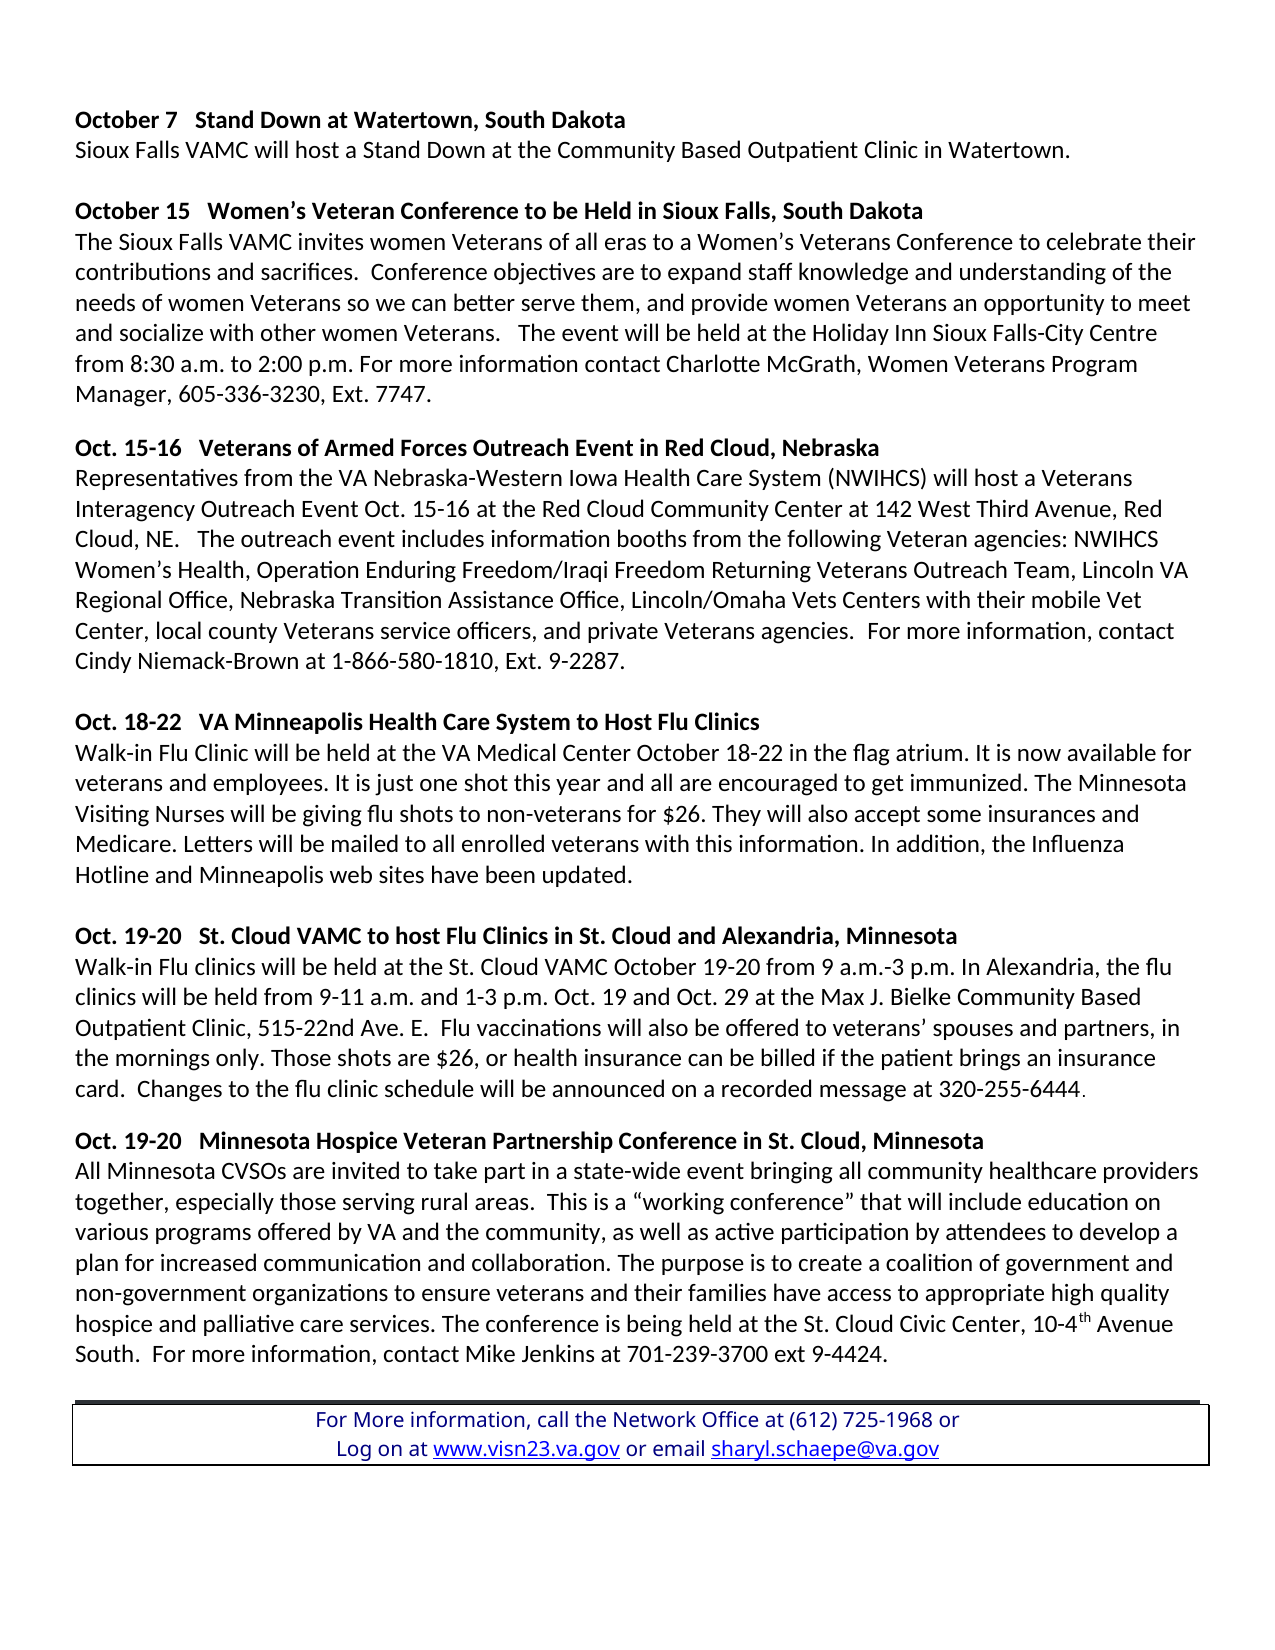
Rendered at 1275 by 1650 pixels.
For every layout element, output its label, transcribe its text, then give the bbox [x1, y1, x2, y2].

text Sioux Falls VAMC will host a Stand Down at the Community Based Outpatient Clinic in Watertown. [75, 134, 1200, 165]
text Walk-in Flu clinics will be held at the St. Cloud VAMC October 19-20 from 9 a.m.-3 p.m. In Alexandria, the flu clinics will be held from 9-11 a.m. and 1-3 p.m. Oct. 19 and Oct. 29 at the Max J. Bielke Community Based Outpatient Clinic, 515-22nd Ave. E. Flu vaccinations will also be offered to veterans’ spouses and partners, in the mornings only. Those shots are $26, or health insurance can be billed if the patient brings an insurance card. Changes to the flu clinic schedule will be announced on a recorded message at 320-255-6444. [75, 951, 1200, 1103]
text Oct. 15-16 Veterans of Armed Forces Outreach Event in Red Cloud, Nebraska [75, 432, 1200, 462]
text Walk-in Flu Clinic will be held at the VA Medical Center October 18-22 in the flag atrium. It is now available for veterans and employees. It is just one shot this year and all are encouraged to get immunized. The Minnesota Visiting Nurses will be giving flu shots to non-veterans for $26. They will also accept some insurances and Medicare. Letters will be mailed to all enrolled veterans with this information. In addition, the Influenza Hotline and Minneapolis web sites have been updated. [75, 737, 1200, 890]
text October 7 Stand Down at Watertown, South Dakota [75, 104, 1200, 134]
text Log on at www.visn23.va.gov or email sharyl.schaepe@va.gov [73, 1433, 1208, 1464]
text For More information, call the Network Office at (612) 725-1968 or [73, 1405, 1208, 1433]
text All Minnesota CVSOs are invited to take part in a state-wide event bringing all community healthcare providers together, especially those serving rural areas. This is a “working conference” that will include education on various programs offered by VA and the community, as well as active participation by attendees to develop a plan for increased communication and collaboration. The purpose is to create a coalition of government and non-government organizations to ensure veterans and their families have access to appropriate high quality hospice and palliative care services. The conference is being held at the St. Cloud Civic Center, 10-4th Avenue South. For more information, contact Mike Jenkins at 701-239-3700 ext 9-4424. [75, 1155, 1200, 1369]
text Representatives from the VA Nebraska-Western Iowa Health Care System (NWIHCS) will host a Veterans Interagency Outreach Event Oct. 15-16 at the Red Cloud Community Center at 142 West Third Avenue, Red Cloud, NE. The outreach event includes information booths from the following Veteran agencies: NWIHCS Women’s Health, Operation Enduring Freedom/Iraqi Freedom Returning Veterans Outreach Team, Lincoln VA Regional Office, Nebraska Transition Assistance Office, Lincoln/Omaha Vets Centers with their mobile Vet Center, local county Veterans service officers, and private Veterans agencies. For more information, contact Cindy Niemack-Brown at 1-866-580-1810, Ext. 9-2287. [75, 462, 1200, 676]
text Oct. 19-20 Minnesota Hospice Veteran Partnership Conference in St. Cloud, Minnesota [75, 1125, 1200, 1155]
text Oct. 19-20 St. Cloud VAMC to host Flu Clinics in St. Cloud and Alexandria, Minnesota [75, 920, 1200, 951]
text The Sioux Falls VAMC invites women Veterans of all eras to a Women’s Veterans Conference to celebrate their contributions and sacrifices. Conference objectives are to expand staff knowledge and understanding of the needs of women Veterans so we can better serve them, and provide women Veterans an opportunity to meet and socialize with other women Veterans. The event will be held at the Holiday Inn Sioux Falls-City Centre from 8:30 a.m. to 2:00 p.m. For more information contact Charlotte McGrath, Women Veterans Program Manager, 605-336-3230, Ext. 7747. [75, 226, 1200, 409]
text October 15 Women’s Veteran Conference to be Held in Sioux Falls, South Dakota [75, 195, 1200, 226]
text Oct. 18-22 VA Minneapolis Health Care System to Host Flu Clinics [75, 707, 1200, 737]
